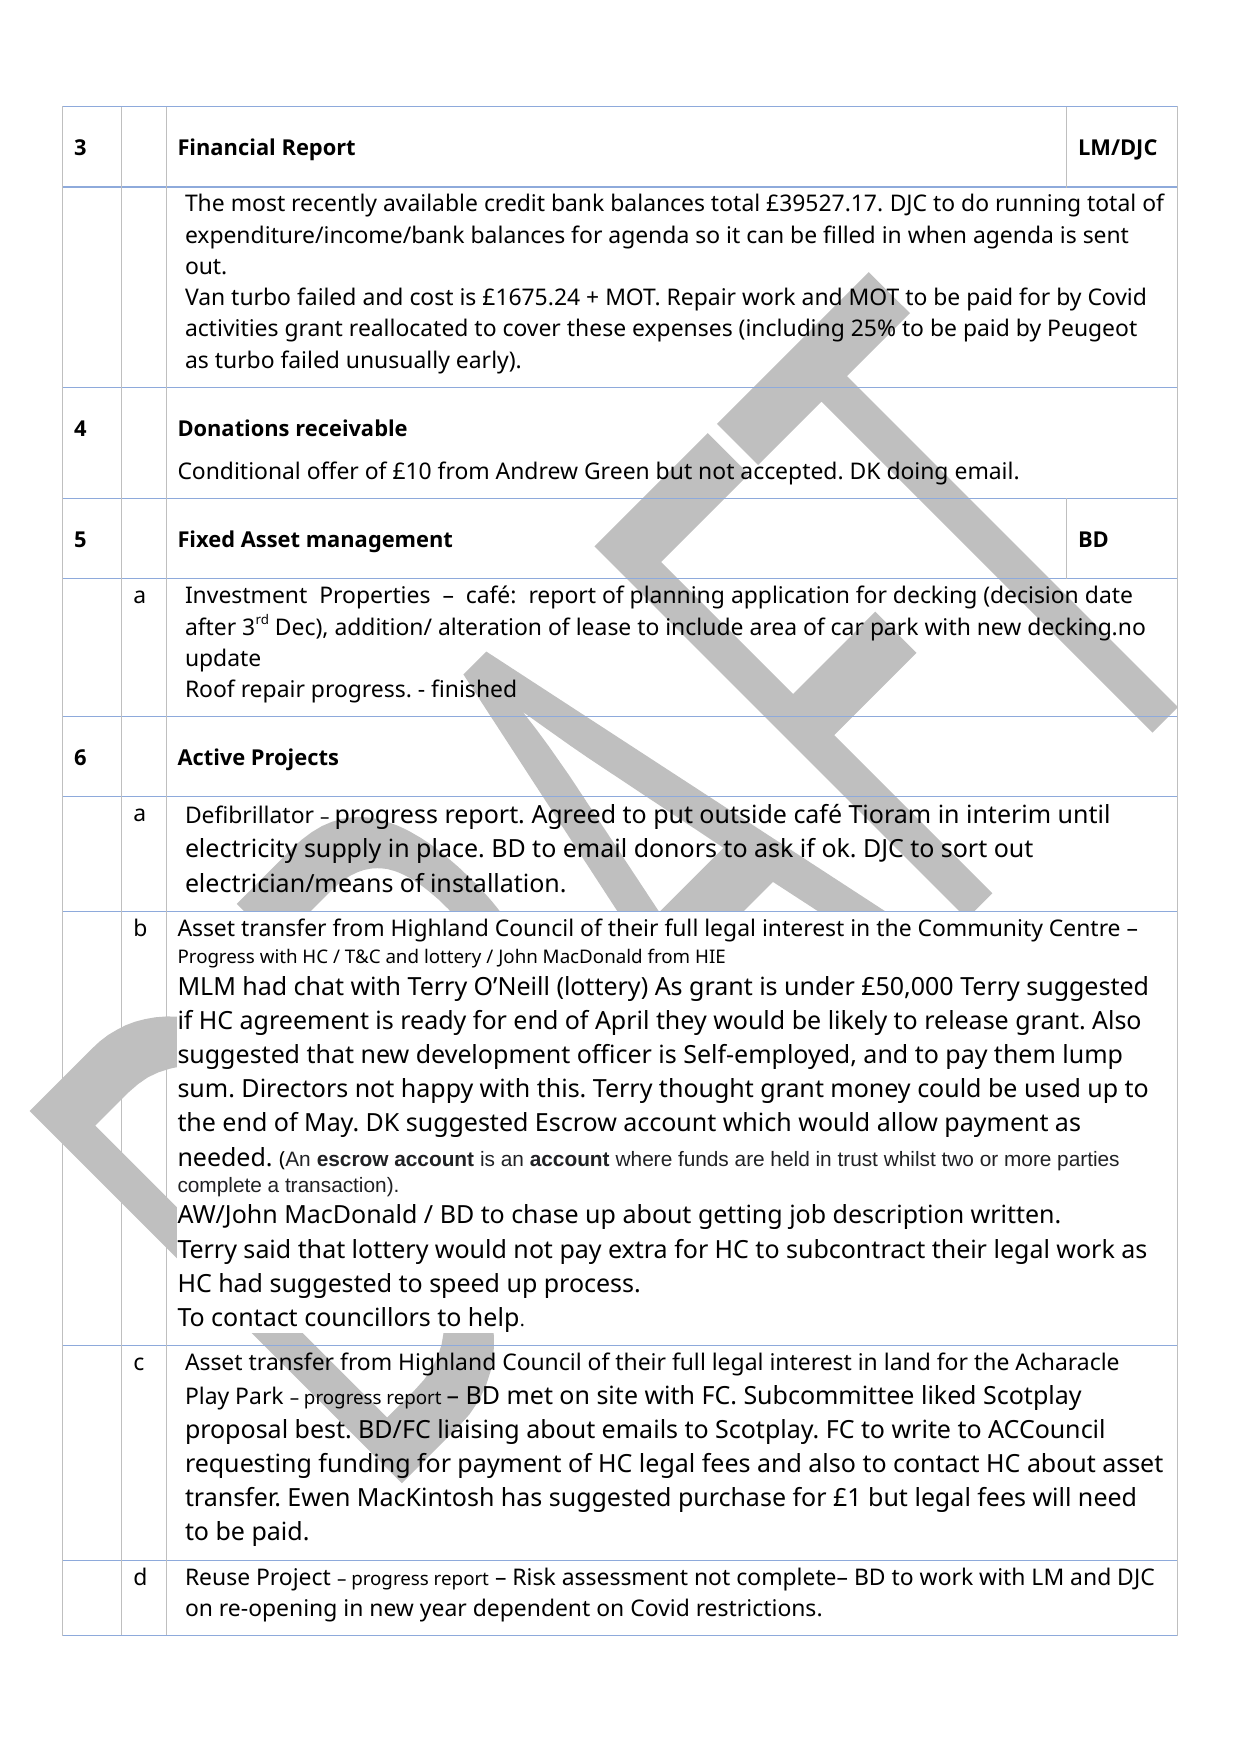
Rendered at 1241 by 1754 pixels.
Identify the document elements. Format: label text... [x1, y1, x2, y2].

table_cell [63, 1561, 121, 1635]
table_cell Financial Report [167, 107, 1066, 186]
table_cell 3 [63, 107, 121, 186]
table_cell [122, 107, 166, 186]
table_cell 6 [63, 717, 121, 796]
table_cell [122, 499, 166, 578]
table_cell 5 [63, 499, 121, 578]
table_cell Donations receivable Conditional offer of £10 from Andrew Green but not accepted. DK doing email. [167, 388, 1177, 498]
table_cell [63, 797, 121, 911]
table_cell Fixed Asset management [167, 499, 1066, 578]
table_cell c [122, 1346, 166, 1559]
table_cell Investment Properties – café: report of planning application for decking (decision date after 3rd Dec), addition/ alteration of lease to include area of car park with new decking.no update Roof repair progress. - finished [167, 579, 1177, 716]
table_cell BD [1067, 499, 1177, 578]
table_cell b [122, 912, 166, 1345]
table_cell The most recently available credit bank balances total £39527.17. DJC to do running total of expenditure/income/bank balances for agenda so it can be filled in when agenda is sent out. Van turbo failed and cost is £1675.24 + MOT. Repair work and MOT to be paid for by Covid activities grant reallocated to cover these expenses (including 25% to be paid by Peugeot as turbo failed unusually early). [167, 188, 1177, 387]
table_cell a [122, 579, 166, 716]
table_cell [122, 388, 166, 498]
table_cell Reuse Project – progress report – Risk assessment not complete– BD to work with LM and DJC on re-opening in new year dependent on Covid restrictions. [167, 1561, 1177, 1635]
table_cell d [122, 1561, 166, 1635]
table_cell [63, 188, 121, 387]
table_cell [122, 188, 166, 387]
table_cell Asset transfer from Highland Council of their full legal interest in the Community Centre – Progress with HC / T&C and lottery / John MacDonald from HIE MLM had chat with Terry O’Neill (lottery) As grant is under £50,000 Terry suggested if HC agreement is ready for end of April they would be likely to release grant. Also suggested that new development officer is Self-employed, and to pay them lump sum. Directors not happy with this. Terry thought grant money could be used up to the end of May. DK suggested Escrow account which would allow payment as needed. (An escrow account is an account where funds are held in trust whilst two or more parties complete a transaction). AW/John MacDonald / BD to chase up about getting job description written. Terry said that lottery would not pay extra for HC to subcontract their legal work as HC had suggested to speed up process. To contact councillors to help. [167, 912, 1177, 1345]
table_cell [63, 912, 121, 1345]
table_cell 4 [63, 388, 121, 498]
table_cell LM/DJC [1067, 107, 1177, 186]
table_cell [63, 579, 121, 716]
table_cell Defibrillator – progress report. Agreed to put outside café Tioram in interim until electricity supply in place. BD to email donors to ask if ok. DJC to sort out electrician/means of installation. [167, 797, 1177, 911]
table_cell [63, 1346, 121, 1559]
table_cell a [122, 797, 166, 911]
table_cell Asset transfer from Highland Council of their full legal interest in land for the Acharacle Play Park – progress report – BD met on site with FC. Subcommittee liked Scotplay proposal best. BD/FC liaising about emails to Scotplay. FC to write to ACCouncil requesting funding for payment of HC legal fees and also to contact HC about asset transfer. Ewen MacKintosh has suggested purchase for £1 but legal fees will need to be paid. [167, 1346, 1177, 1559]
table_cell Active Projects [167, 717, 1177, 796]
table_cell [122, 717, 166, 796]
